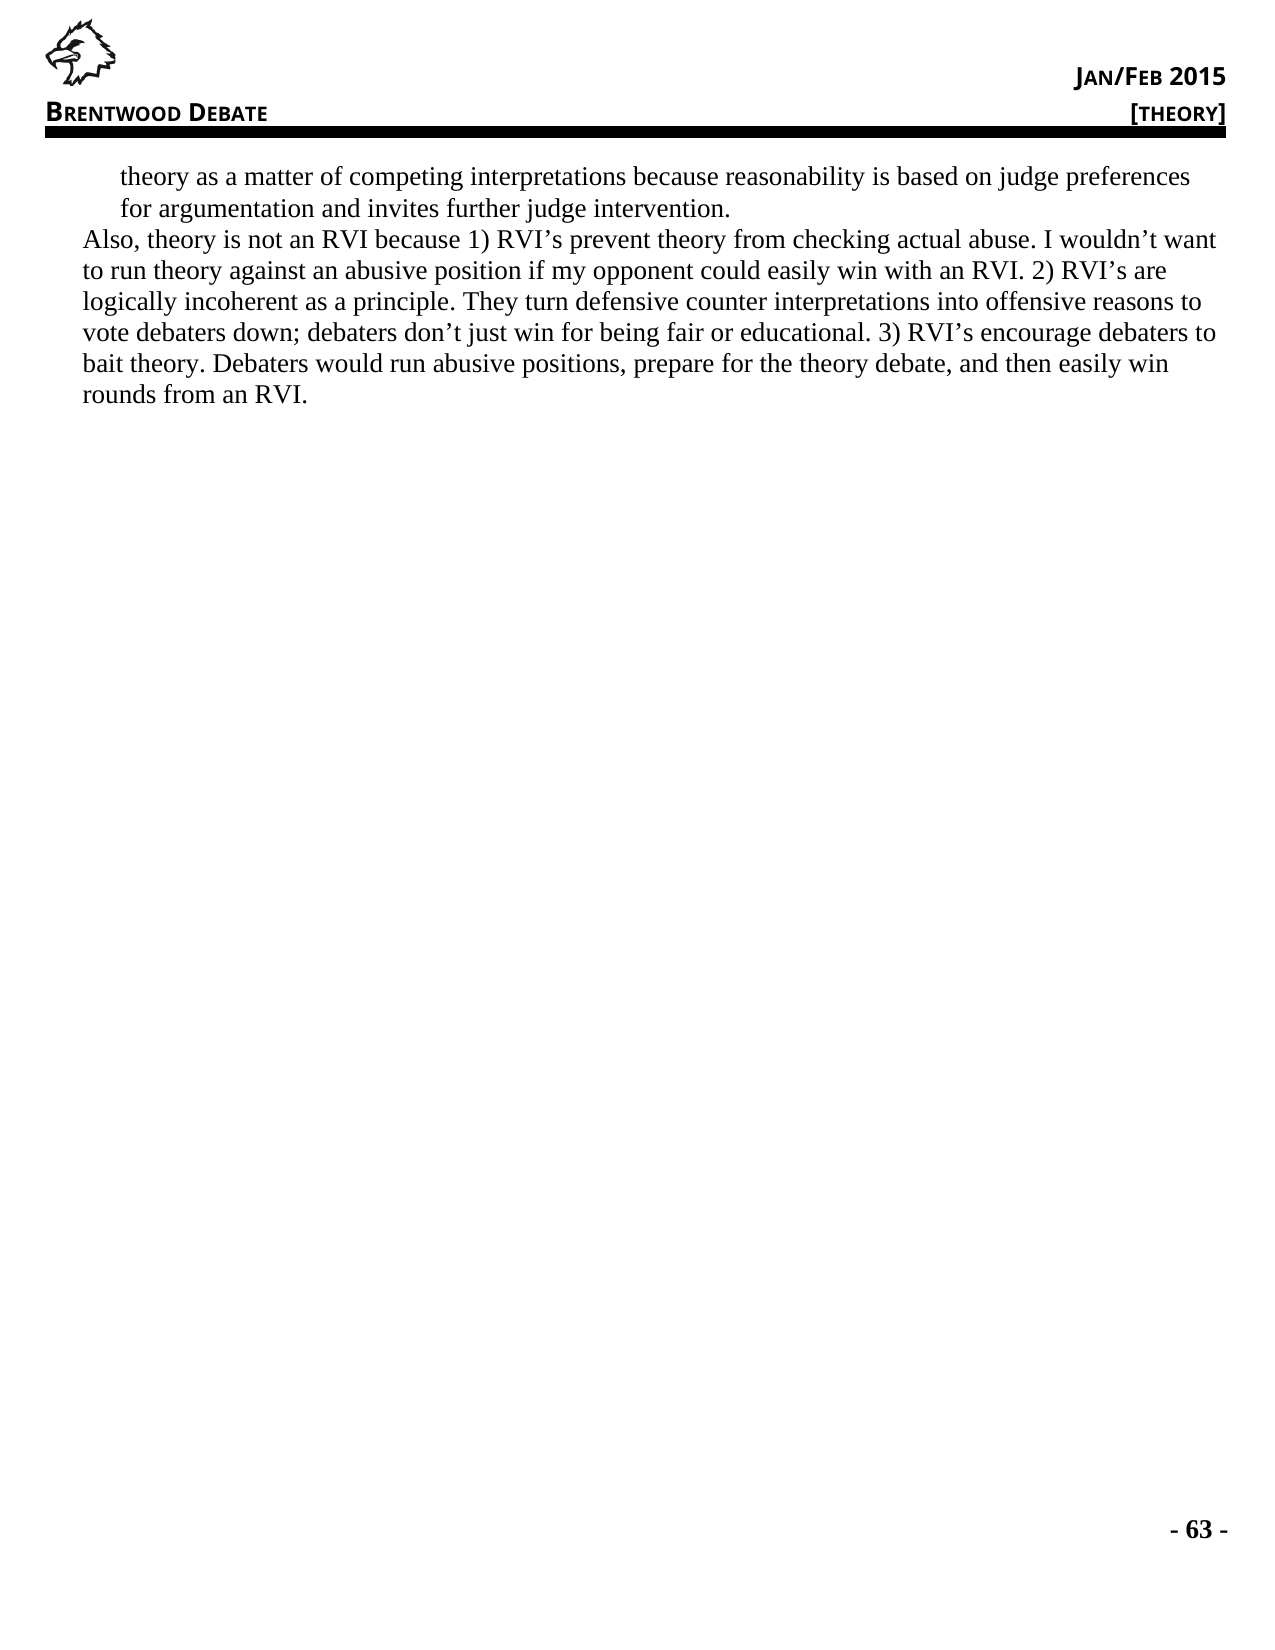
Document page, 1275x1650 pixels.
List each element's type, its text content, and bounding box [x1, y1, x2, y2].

picture [45, 18, 116, 86]
text Also, theory is not an RVI because 1) RVI’s prevent theory from checking actual abuse. I wouldn’t want to run theory against an abusive position if my opponent could easily win with an RVI. 2) RVI’s are logically incoherent as a principle. They turn defensive counter interpretations into offensive reasons to vote debaters down; debaters don’t just win for being fair or educational. 3) RVI’s encourage debaters to bait theory. Debaters would run abusive positions, prepare for the theory debate, and then easily win rounds from an RVI. [82, 223, 1228, 410]
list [82, 161, 1228, 223]
